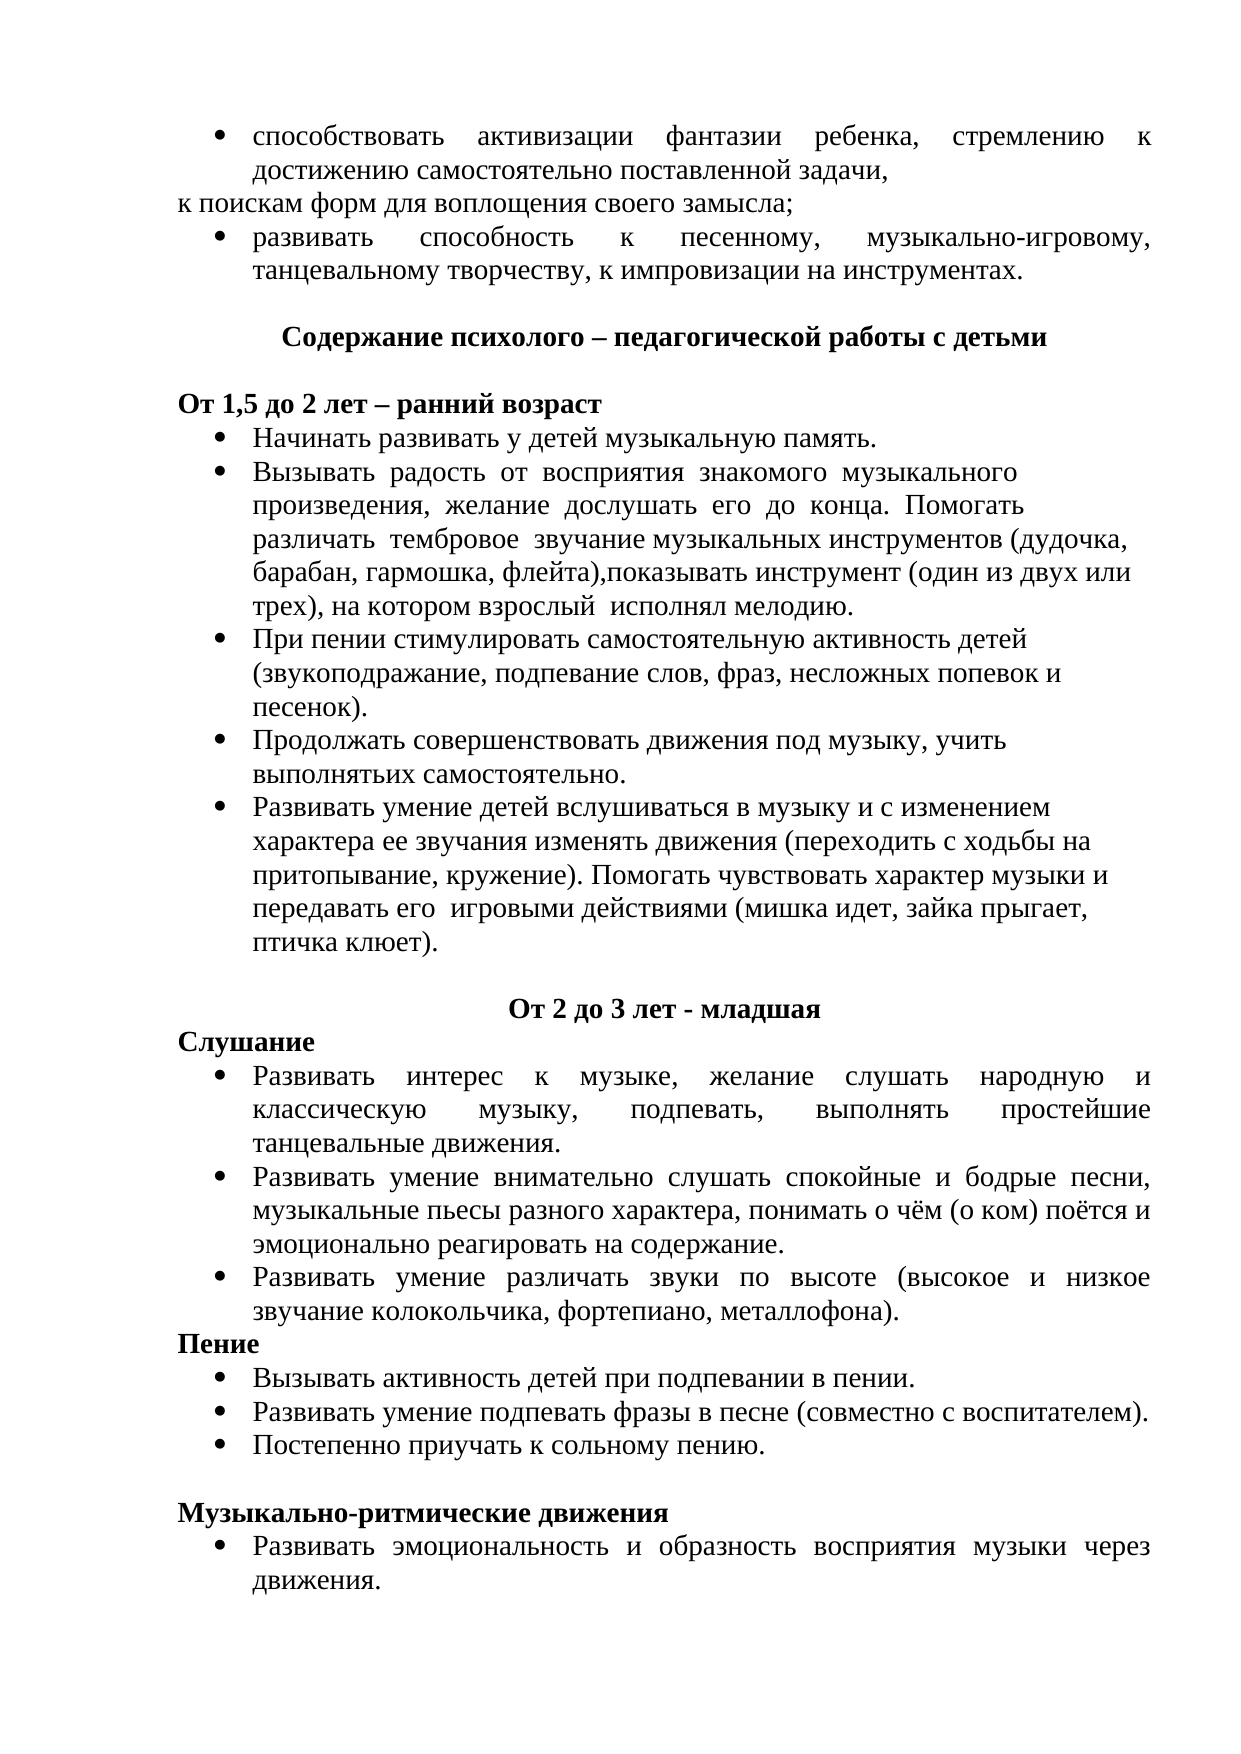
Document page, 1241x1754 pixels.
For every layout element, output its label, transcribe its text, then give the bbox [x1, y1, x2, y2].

list Развивать интерес к музыке, желание слушать народную и классическую музыку, подпевать, выполнять простейшие танцевальные движения. [215, 1058, 1152, 1159]
list Развивать умение внимательно слушать спокойные и бодрые песни, музыкальные пьесы разного характера, понимать о чём (о ком) поётся и эмоционально реагировать на содержание. [215, 1159, 1152, 1259]
list способствовать активизации фантазии ребенка, стремлению к достижению самостоятельно поставленной задачи, [215, 118, 1152, 185]
list Вызывать активность детей при подпевании в пении. [215, 1360, 1152, 1394]
text Содержание психолого – педагогической работы с детьми [177, 319, 1152, 353]
list Развивать умение подпевать фразы в песне (совместно с воспитателем). [215, 1394, 1152, 1427]
list При пении стимулировать самостоятельную активность детей (звукоподражание, подпевание слов, фраз, несложных попевок и песенок). [215, 622, 1152, 722]
text Пение [177, 1327, 1152, 1360]
list Развивать умение детей вслушиваться в музыку и с изменением характера ее звучания изменять движения (переходить с ходьбы на притопывание, кружение). Помогать чувствовать характер музыки и передавать его игровыми действиями (мишка идет, зайка прыгает, птичка клюет). [215, 789, 1152, 957]
list развивать способность к песенному, музыкально-игровому, танцевальному творчеству, к импровизации на инструментах. [215, 219, 1152, 286]
list Вызывать радость от восприятия знакомого музыкального произведения, желание дослушать его до конца. Помогать различать тембровое звучание музыкальных инструментов (дудочка, барабан, гармошка, флейта),показывать инструмент (один из двух или трех), на котором взрослый исполнял мелодию. [215, 454, 1152, 622]
list Продолжать совершенствовать движения под музыку, учить выполнятьих самостоятельно. [215, 722, 1152, 789]
text к поискам форм для воплощения своего замысла; [177, 185, 1152, 219]
list Постепенно приучать к сольному пению. [215, 1427, 1152, 1461]
text От 1,5 до 2 лет – ранний возраст [177, 387, 1152, 420]
text Слушание [177, 1024, 1152, 1058]
list Начинать развивать у детей музыкальную память. [215, 420, 1152, 454]
list Развивать умение различать звуки по высоте (высокое и низкое звучание колокольчика, фортепиано, металлофона). [215, 1259, 1152, 1327]
text От 2 до 3 лет - младшая [177, 991, 1152, 1024]
list Развивать эмоциональность и образность восприятия музыки через движения. [215, 1528, 1152, 1595]
text Музыкально-ритмические движения [177, 1495, 1152, 1528]
